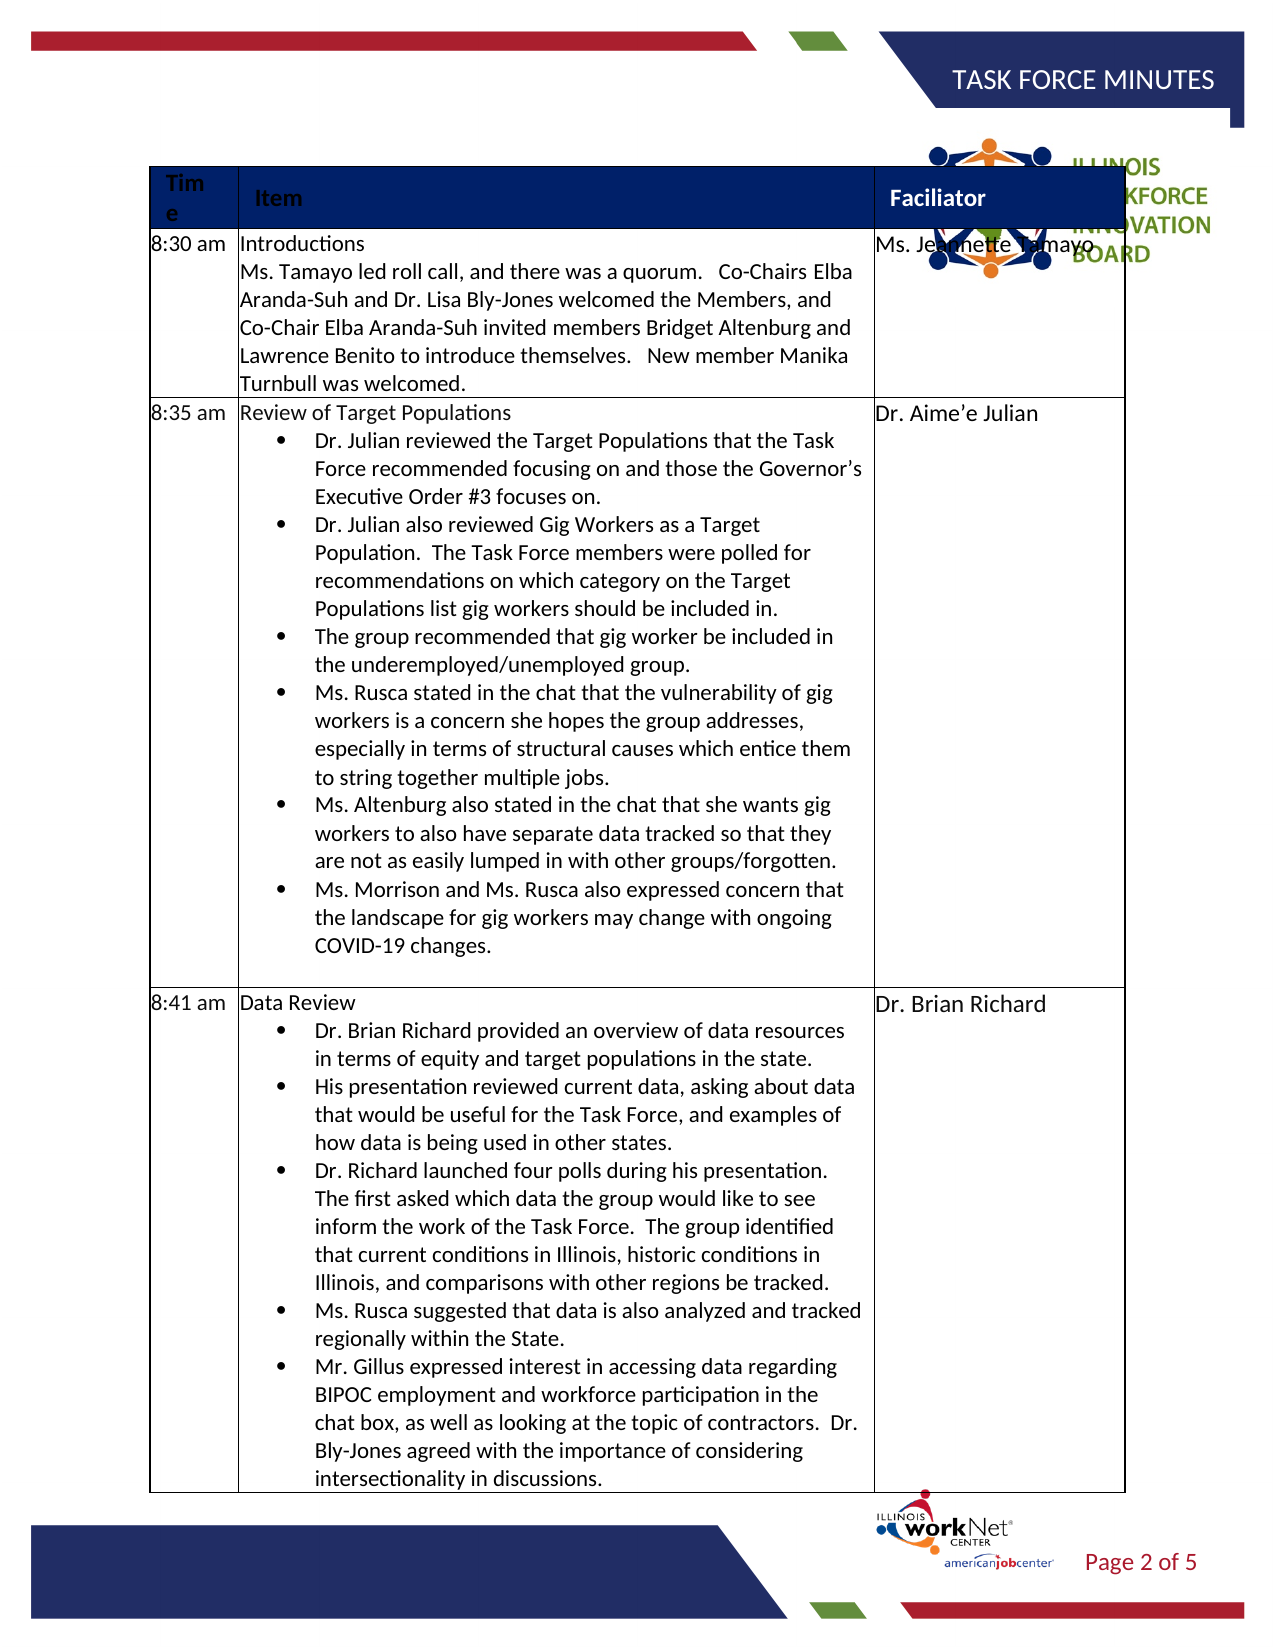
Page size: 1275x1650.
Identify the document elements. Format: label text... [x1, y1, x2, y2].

table_cell Review of Target Populations Dr. Julian reviewed the Target Populations that the Task Force recommended focusing on and those the Governor’s Executive Order #3 focuses on. Dr. Julian also reviewed Gig Workers as a Target Population. The Task Force members were polled for recommendations on which category on the Target Populations list gig workers should be included in. The group recommended that gig worker be included in the underemployed/unemployed group. Ms. Rusca stated in the chat that the vulnerability of gig workers is a concern she hopes the group addresses, especially in terms of structural causes which entice them to string together multiple jobs. Ms. Altenburg also stated in the chat that she wants gig workers to also have separate data tracked so that they are not as easily lumped in with other groups/forgotten. Ms. Morrison and Ms. Rusca also expressed concern that the landscape for gig workers may change with ongoing COVID-19 changes. [239, 398, 874, 987]
table_header [239, 167, 874, 228]
table_header [151, 167, 238, 228]
table_cell Dr. Aime’e Julian [875, 398, 1124, 987]
table_cell 8:35 am [151, 398, 238, 987]
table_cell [239, 988, 874, 1492]
table_cell 8:30 am [151, 229, 238, 397]
table_cell Introductions Ms. Tamayo led roll call, and there was a quorum. Co-Chairs Elba Aranda-Suh and Dr. Lisa Bly-Jones welcomed the Members, and Co-Chair Elba Aranda-Suh invited members Bridget Altenburg and Lawrence Benito to introduce themselves. New member Manika Turnbull was welcomed. [239, 229, 874, 397]
picture [2, 3, 1273, 1647]
table_cell Ms. Jeannette Tamayo [875, 229, 1124, 397]
table_cell 8:41 am [151, 988, 238, 1492]
table_cell Dr. Brian Richard [875, 988, 1124, 1492]
table_header Faciliator [875, 167, 1124, 228]
